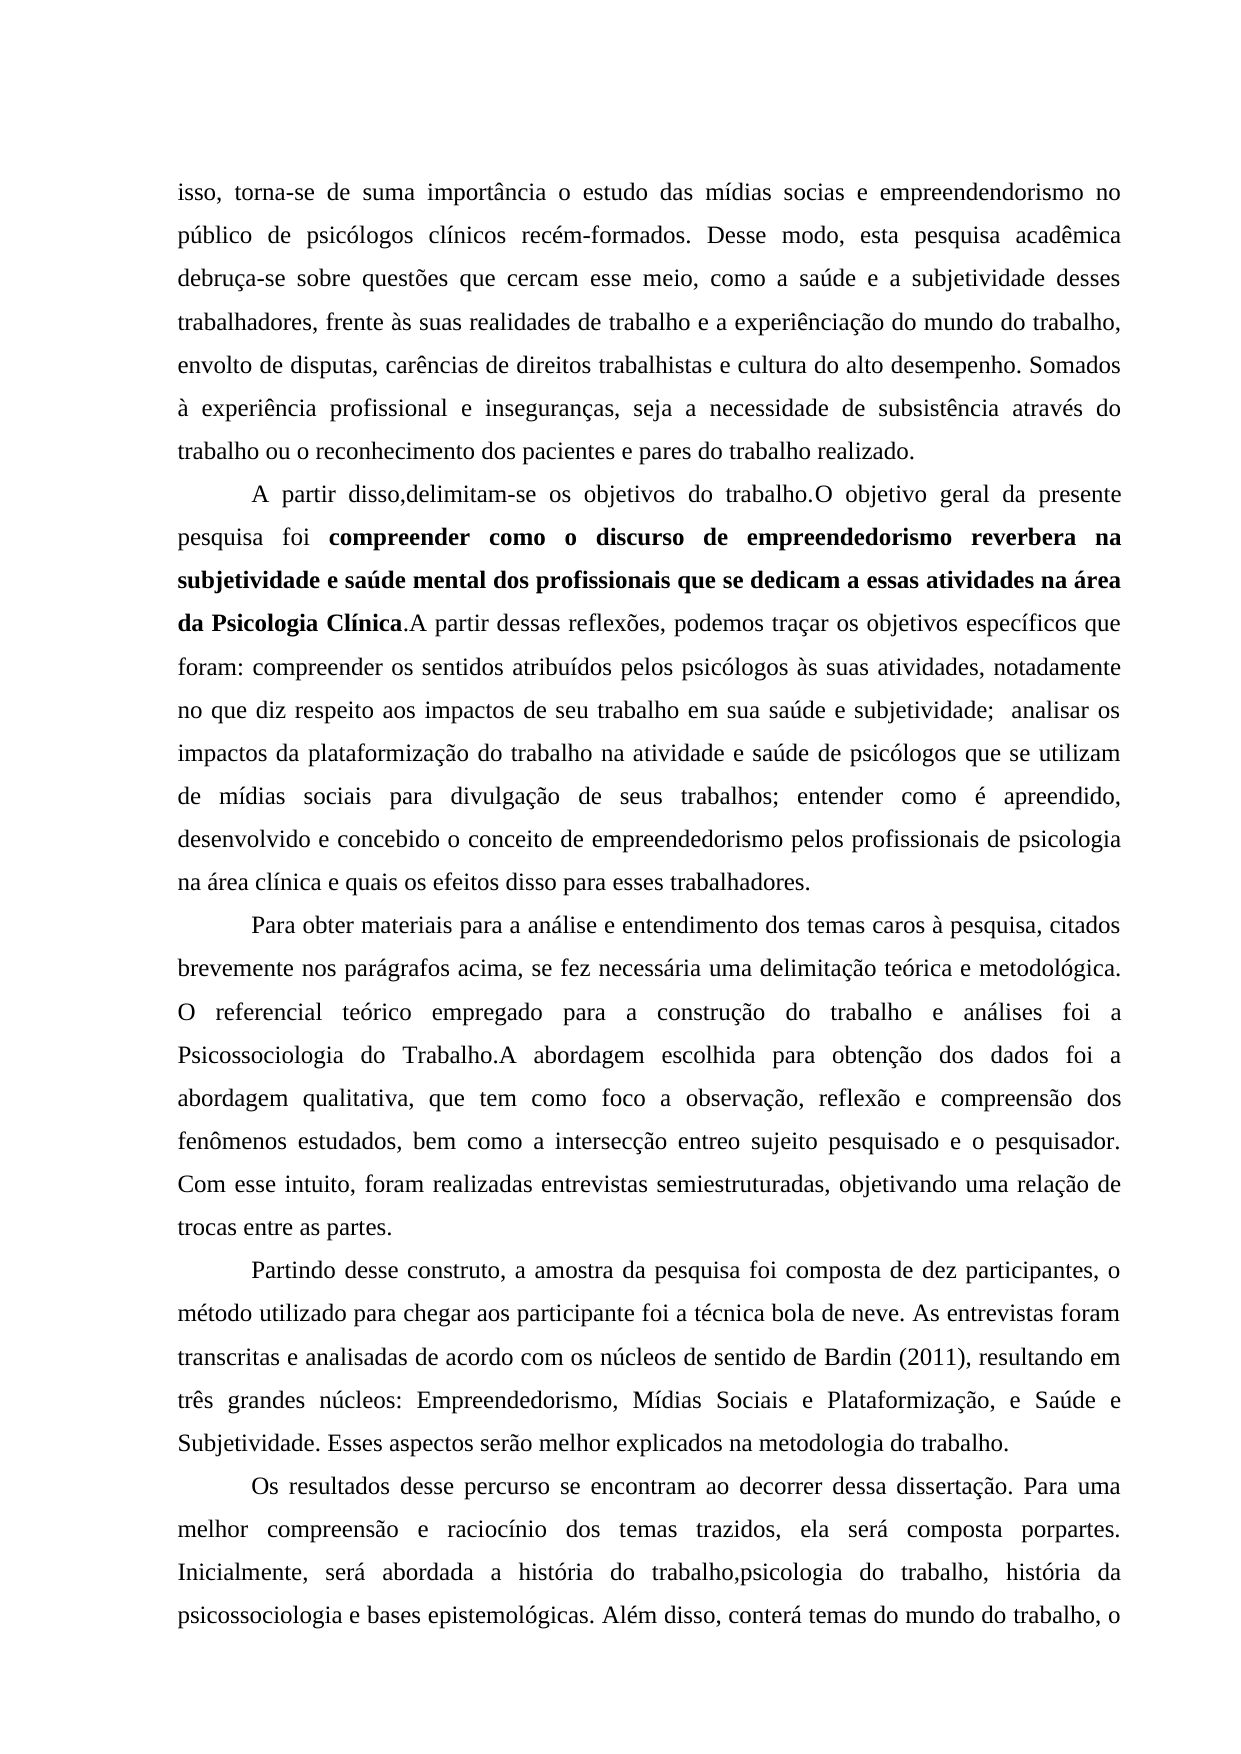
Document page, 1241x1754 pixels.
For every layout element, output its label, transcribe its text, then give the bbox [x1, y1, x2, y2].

subtitle Partindo desse construto, a amostra da pesquisa foi composta de dez participantes, o método utilizado para chegar aos participante foi a técnica bola de neve. As entrevistas foram transcritas e analisadas de acordo com os núcleos de sentido de Bardin (2011), resultando em três grandes núcleos: Empreendedorismo, Mídias Sociais e Plataformização, e Saúde e Subjetividade. Esses aspectos serão melhor explicados na metodologia do trabalho. [177, 1255, 1122, 1457]
text A partir disso,delimitam-se os objetivos do trabalho.O objetivo geral da presente pesquisa foi compreender como o discurso de empreendedorismo reverbera na subjetividade e saúde mental dos profissionais que se dedicam a essas atividades na área da Psicologia Clínica.A partir dessas reflexões, podemos traçar os objetivos específicos que foram: compreender os sentidos atribuídos pelos psicólogos às suas atividades, notadamente no que diz respeito aos impactos de seu trabalho em sua saúde e subjetividade; analisar os impactos da plataformização do trabalho na atividade e saúde de psicólogos que se utilizam de mídias sociais para divulgação de seus trabalhos; entender como é apreendido, desenvolvido e concebido o conceito de empreendedorismo pelos profissionais de psicologia na área clínica e quais os efeitos disso para esses trabalhadores. [177, 479, 1122, 896]
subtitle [177, 1471, 1122, 1629]
subtitle Para obter materiais para a análise e entendimento dos temas caros à pesquisa, citados brevemente nos parágrafos acima, se fez necessária uma delimitação teórica e metodológica. O referencial teórico empregado para a construção do trabalho e análises foi a Psicossociologia do Trabalho.A abordagem escolhida para obtenção dos dados foi a abordagem qualitativa, que tem como foco a observação, reflexão e compreensão dos fenômenos estudados, bem como a intersecção entreo sujeito pesquisado e o pesquisador. Com esse intuito, foram realizadas entrevistas semiestruturadas, objetivando uma relação de trocas entre as partes. [177, 910, 1122, 1241]
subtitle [177, 177, 1122, 465]
